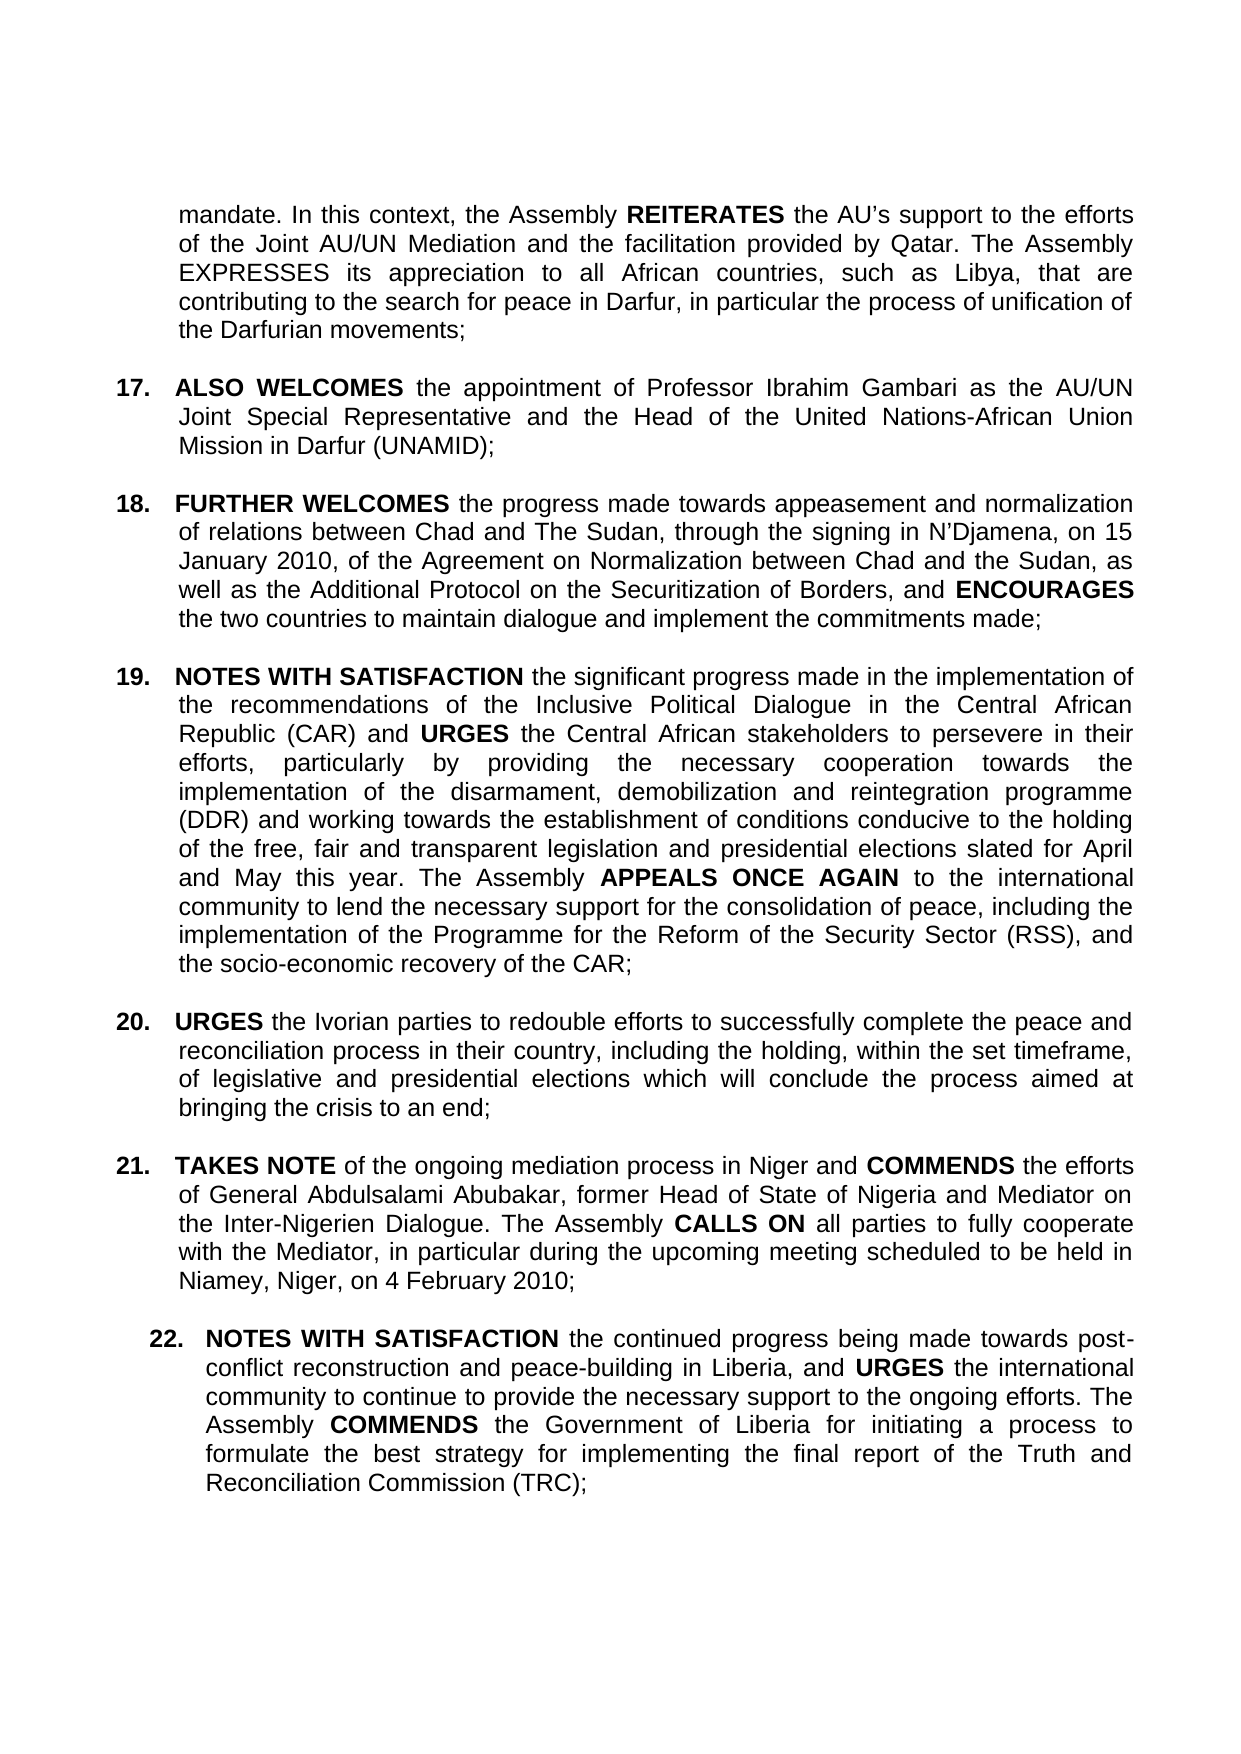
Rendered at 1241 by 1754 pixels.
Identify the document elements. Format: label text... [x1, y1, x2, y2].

list NOTES WITH SATISFACTION the significant progress made in the implementation of the recommendations of the Inclusive Political Dialogue in the Central African Republic (CAR) and URGES the Central African stakeholders to persevere in their efforts, particularly by providing the necessary cooperation towards the implementation of the disarmament, demobilization and reintegration programme (DDR) and working towards the establishment of conditions conducive to the holding of the free, fair and transparent legislation and presidential elections slated for April and May this year. The Assembly APPEALS ONCE AGAIN to the international community to lend the necessary support for the consolidation of peace, including the implementation of the Programme for the Reform of the Security Sector (RSS), and the socio-economic recovery of the CAR; [116, 661, 1134, 978]
list FURTHER WELCOMES the progress made towards appeasement and normalization of relations between Chad and The Sudan, through the signing in N’Djamena, on 15 January 2010, of the Agreement on Normalization between Chad and the Sudan, as well as the Additional Protocol on the Securitization of Borders, and ENCOURAGES the two countries to maintain dialogue and implement the commitments made; [116, 488, 1134, 632]
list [116, 200, 1134, 344]
list NOTES WITH SATISFACTION the continued progress being made towards postconflict reconstruction and peace-building in Liberia, and URGES the international community to continue to provide the necessary support to the ongoing efforts. The Assembly COMMENDS the Government of Liberia for initiating a process to formulate the best strategy for implementing the final report of the Truth and Reconciliation Commission (TRC); [149, 1324, 1134, 1496]
list TAKES NOTE of the ongoing mediation process in Niger and COMMENDS the efforts of General Abdulsalami Abubakar, former Head of State of Nigeria and Mediator on the Inter-Nigerien Dialogue. The Assembly CALLS ON all parties to fully cooperate with the Mediator, in particular during the upcoming meeting scheduled to be held in Niamey, Niger, on 4 February 2010; [116, 1151, 1134, 1295]
list ALSO WELCOMES the appointment of Professor Ibrahim Gambari as the AU/UN Joint Special Representative and the Head of the United Nations-African Union Mission in Darfur (UNAMID); [116, 373, 1134, 459]
list URGES the Ivorian parties to redouble efforts to successfully complete the peace and reconciliation process in their country, including the holding, within the set timeframe, of legislative and presidential elections which will conclude the process aimed at bringing the crisis to an end; [116, 1007, 1134, 1122]
